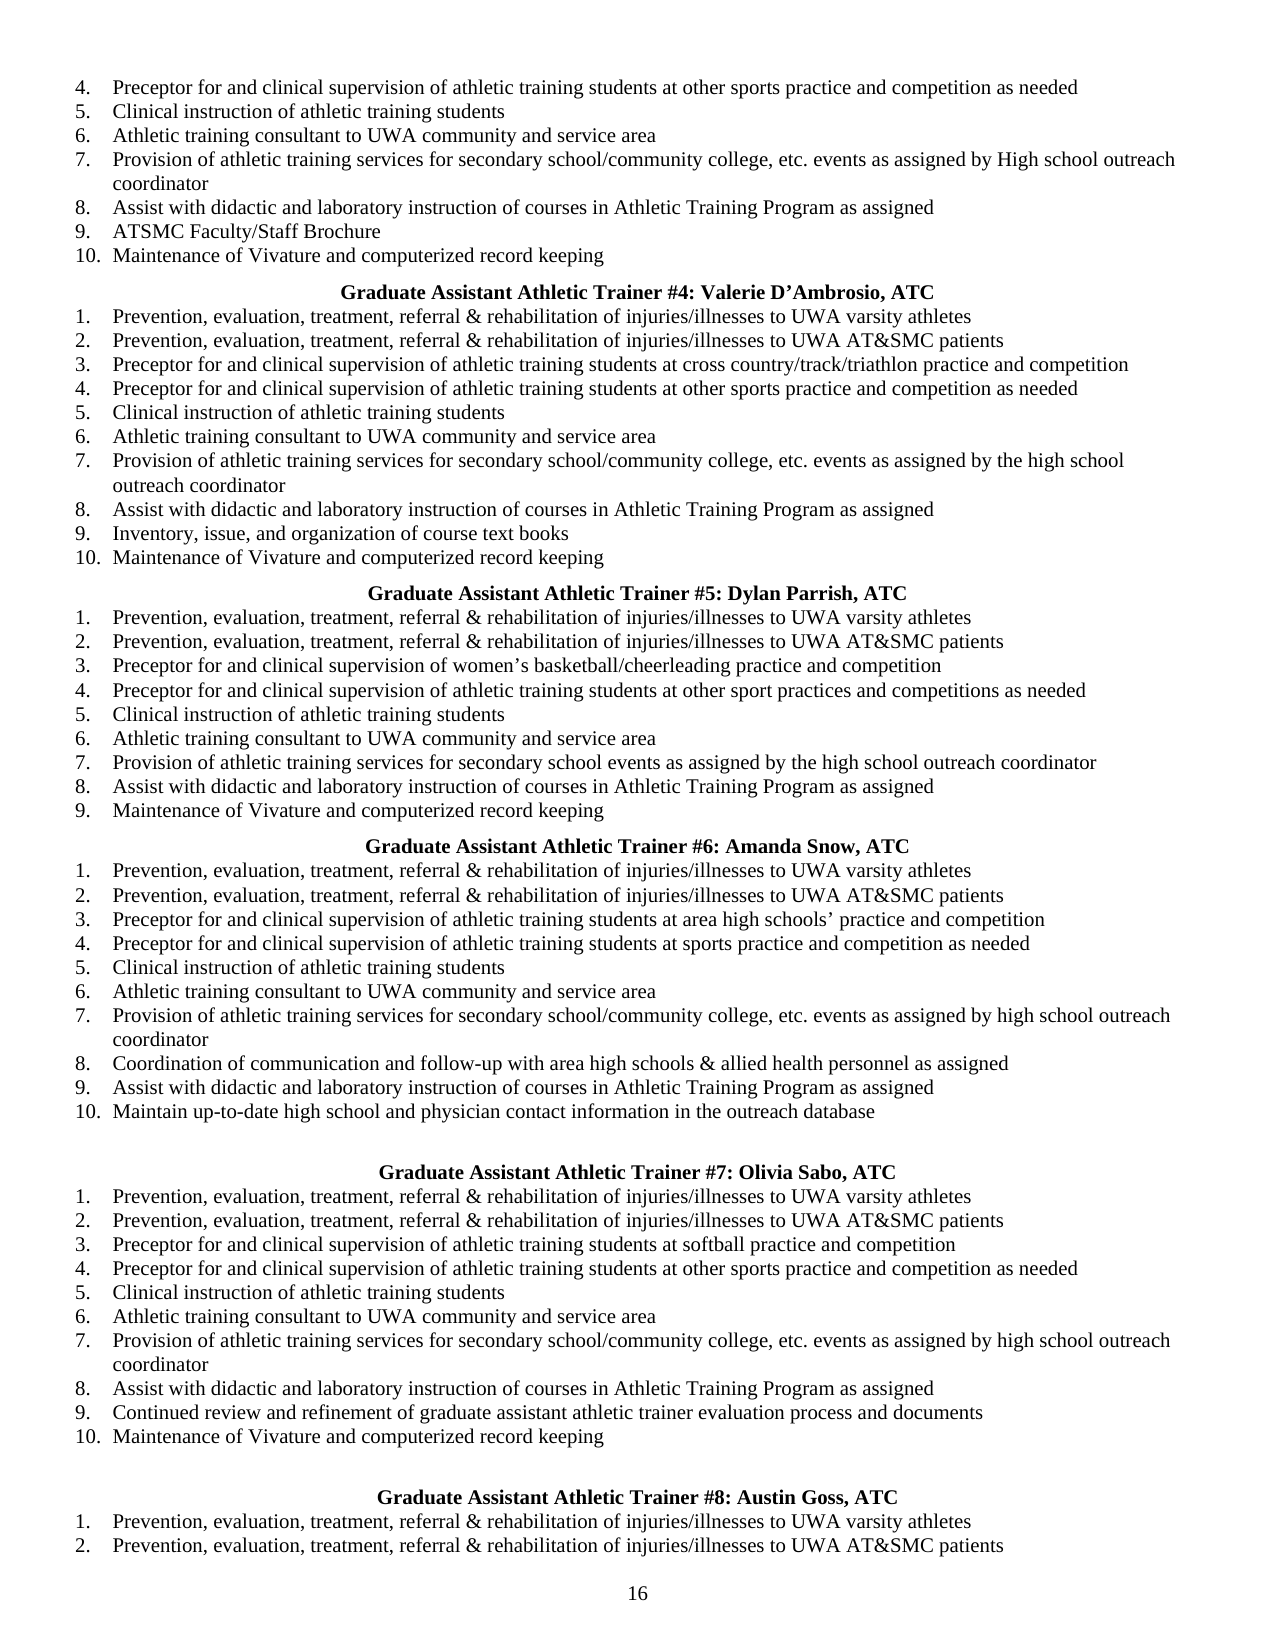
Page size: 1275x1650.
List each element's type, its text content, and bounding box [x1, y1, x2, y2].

list Assist with didactic and laboratory instruction of courses in Athletic Training Program as assigned [75, 1376, 1200, 1400]
list Preceptor for and clinical supervision of athletic training students at other sports practice and competition as needed [75, 1256, 1200, 1280]
text Graduate Assistant Athletic Trainer #6: Amanda Snow, ATC [75, 834, 1200, 858]
text Graduate Assistant Athletic Trainer #8: Austin Goss, ATC [75, 1485, 1200, 1509]
list Clinical instruction of athletic training students [75, 955, 1200, 979]
list Maintenance of Vivature and computerized record keeping [75, 1424, 1200, 1448]
list Athletic training consultant to UWA community and service area [75, 1304, 1200, 1328]
list Prevention, evaluation, treatment, referral & rehabilitation of injuries/illnesses to UWA varsity athletes [75, 304, 1200, 328]
list Athletic training consultant to UWA community and service area [75, 726, 1200, 750]
list Clinical instruction of athletic training students [75, 1280, 1200, 1304]
list Maintenance of Vivature and computerized record keeping [75, 243, 1200, 267]
list Continued review and refinement of graduate assistant athletic trainer evaluation process and documents [75, 1400, 1200, 1424]
list Preceptor for and clinical supervision of athletic training students at area high schools’ practice and competition [75, 907, 1200, 931]
list Provision of athletic training services for secondary school/community college, etc. events as assigned by High school outreach coordinator [75, 147, 1200, 195]
list Provision of athletic training services for secondary school events as assigned by the high school outreach coordinator [75, 750, 1200, 774]
list Coordination of communication and follow-up with area high schools & allied health personnel as assigned [75, 1051, 1200, 1075]
list Preceptor for and clinical supervision of athletic training students at softball practice and competition [75, 1232, 1200, 1256]
list ATSMC Faculty/Staff Brochure [75, 219, 1200, 243]
list Provision of athletic training services for secondary school/community college, etc. events as assigned by high school outreach coordinator [75, 1328, 1200, 1376]
list Prevention, evaluation, treatment, referral & rehabilitation of injuries/illnesses to UWA varsity athletes [75, 858, 1200, 882]
list Preceptor for and clinical supervision of athletic training students at other sports practice and competition as needed [75, 75, 1200, 99]
list Prevention, evaluation, treatment, referral & rehabilitation of injuries/illnesses to UWA AT&SMC patients [75, 328, 1200, 352]
list Clinical instruction of athletic training students [75, 702, 1200, 726]
list Assist with didactic and laboratory instruction of courses in Athletic Training Program as assigned [75, 1075, 1200, 1099]
list Inventory, issue, and organization of course text books [75, 521, 1200, 545]
list Provision of athletic training services for secondary school/community college, etc. events as assigned by high school outreach coordinator [75, 1003, 1200, 1051]
list Prevention, evaluation, treatment, referral & rehabilitation of injuries/illnesses to UWA varsity athletes [75, 1184, 1200, 1208]
list Assist with didactic and laboratory instruction of courses in Athletic Training Program as assigned [75, 195, 1200, 219]
list Prevention, evaluation, treatment, referral & rehabilitation of injuries/illnesses to UWA AT&SMC patients [75, 882, 1200, 907]
list Prevention, evaluation, treatment, referral & rehabilitation of injuries/illnesses to UWA varsity athletes [75, 605, 1200, 629]
list Preceptor for and clinical supervision of athletic training students at cross country/track/triathlon practice and competition [75, 352, 1200, 376]
list Provision of athletic training services for secondary school/community college, etc. events as assigned by the high school outreach coordinator [75, 448, 1200, 497]
text Graduate Assistant Athletic Trainer #5: Dylan Parrish, ATC [75, 581, 1200, 605]
list Prevention, evaluation, treatment, referral & rehabilitation of injuries/illnesses to UWA AT&SMC patients [75, 629, 1200, 653]
list Clinical instruction of athletic training students [75, 99, 1200, 123]
text Graduate Assistant Athletic Trainer #7: Olivia Sabo, ATC [75, 1160, 1200, 1184]
list Prevention, evaluation, treatment, referral & rehabilitation of injuries/illnesses to UWA AT&SMC patients [75, 1533, 1200, 1557]
text Graduate Assistant Athletic Trainer #4: Valerie D’Ambrosio, ATC [75, 280, 1200, 304]
list Maintain up-to-date high school and physician contact information in the outreach database [75, 1099, 1200, 1123]
list Preceptor for and clinical supervision of athletic training students at other sport practices and competitions as needed [75, 677, 1200, 702]
list Preceptor for and clinical supervision of women’s basketball/cheerleading practice and competition [75, 653, 1200, 677]
list Maintenance of Vivature and computerized record keeping [75, 798, 1200, 822]
list Prevention, evaluation, treatment, referral & rehabilitation of injuries/illnesses to UWA AT&SMC patients [75, 1208, 1200, 1232]
list Assist with didactic and laboratory instruction of courses in Athletic Training Program as assigned [75, 774, 1200, 798]
list Preceptor for and clinical supervision of athletic training students at other sports practice and competition as needed [75, 376, 1200, 400]
list Clinical instruction of athletic training students [75, 400, 1200, 424]
list Athletic training consultant to UWA community and service area [75, 424, 1200, 448]
list Maintenance of Vivature and computerized record keeping [75, 545, 1200, 569]
list Athletic training consultant to UWA community and service area [75, 123, 1200, 147]
list Prevention, evaluation, treatment, referral & rehabilitation of injuries/illnesses to UWA varsity athletes [75, 1509, 1200, 1533]
list Assist with didactic and laboratory instruction of courses in Athletic Training Program as assigned [75, 497, 1200, 521]
list Preceptor for and clinical supervision of athletic training students at sports practice and competition as needed [75, 931, 1200, 955]
list Athletic training consultant to UWA community and service area [75, 979, 1200, 1003]
